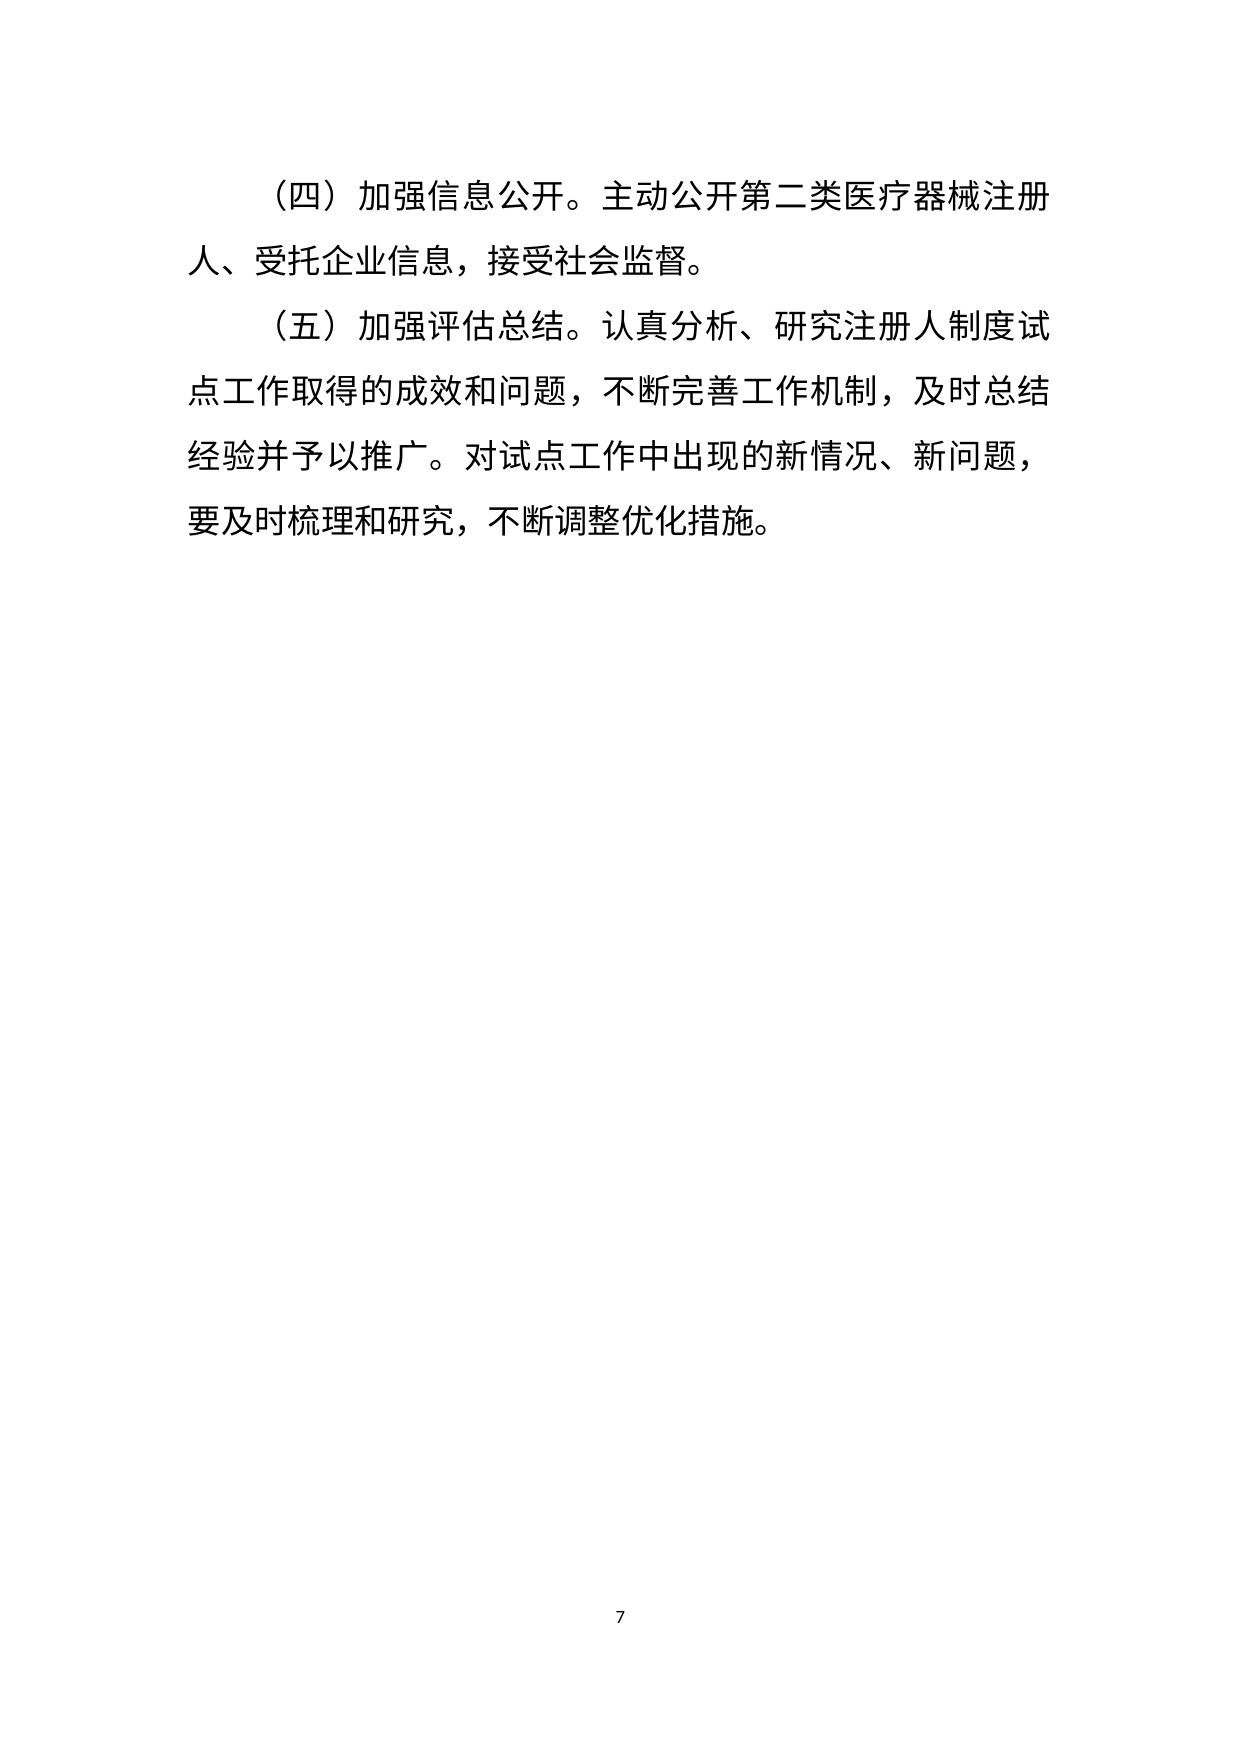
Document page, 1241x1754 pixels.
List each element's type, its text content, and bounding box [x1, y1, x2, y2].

text （五）加强评估总结。认真分析、研究注册人制度试点工作取得的成效和问题，不断完善工作机制，及时总结经验并予以推广。对试点工作中出现的新情况、新问题，要及时梳理和研究，不断调整优化措施。 [187, 292, 1053, 552]
text （四）加强信息公开。主动公开第二类医疗器械注册人、受托企业信息，接受社会监督。 [187, 162, 1053, 292]
